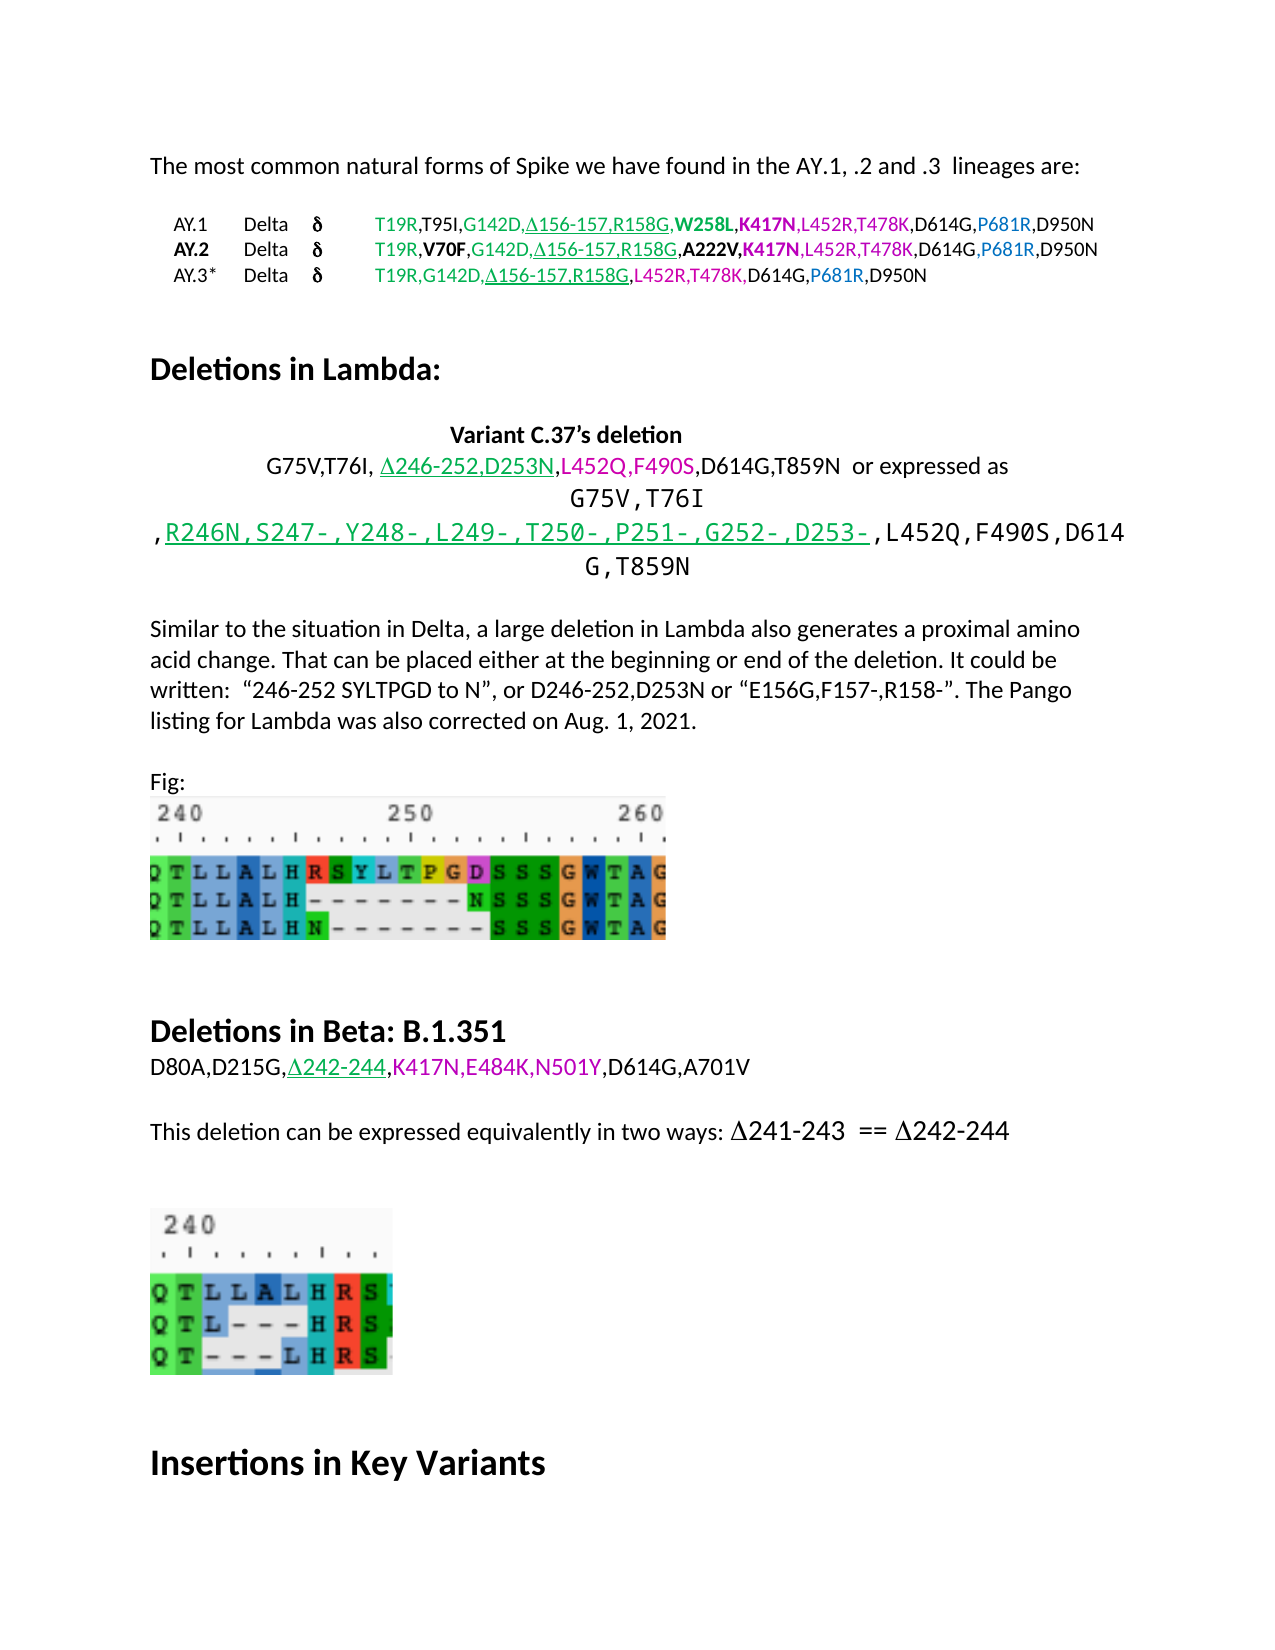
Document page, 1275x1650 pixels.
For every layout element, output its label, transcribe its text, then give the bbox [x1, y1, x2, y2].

text G75V,T76I, D246-252,D253N,L452Q,F490S,D614G,T859N or expressed as [150, 450, 1125, 481]
text AY.1 Delta d T19R,T95I,G142D,D156-157,R158G,W258L,K417N,L452R,T478K,D614G,P681R,D950N [150, 211, 1125, 236]
text This deletion can be expressed equivalently in two ways: D241-243 == D242-244 [150, 1112, 1125, 1148]
text The most common natural forms of Spike we have found in the AY.1, .2 and .3 lineages are: [150, 150, 1125, 181]
text Fig: [150, 766, 1125, 796]
picture [150, 1208, 393, 1375]
text Deletions in Lambda: [150, 348, 1125, 389]
picture [150, 796, 666, 940]
text AY.2 Delta d T19R,V70F,G142D,D156-157,R158G,A222V,K417N,L452R,T478K,D614G,P681R,D950N [150, 236, 1125, 262]
text Similar to the situation in Delta, a large deletion in Lambda also generates a proximal amino acid change. That can be placed either at the beginning or end of the deletion. It could be written: “246-252 SYLTPGD to N”, or D246-252,D253N or “E156G,F157-,R158-”. The Pango listing for Lambda was also corrected on Aug. 1, 2021. [150, 613, 1125, 735]
text Variant C.37’s deletion [150, 419, 1125, 450]
text Deletions in Beta: B.1.351 [150, 1010, 1125, 1051]
text AY.3* Delta d T19R,G142D,D156-157,R158G,L452R,T478K,D614G,P681R,D950N [150, 262, 1125, 287]
text G75V,T76I,R246N,S247-,Y248-,L249-,T250-,P251-,G252-,D253-,L452Q,F490S,D614G,T859N [150, 481, 1125, 583]
text Insertions in Key Variants [150, 1439, 1125, 1485]
text D80A,D215G,D242-244,K417N,E484K,N501Y,D614G,A701V [150, 1051, 1125, 1082]
